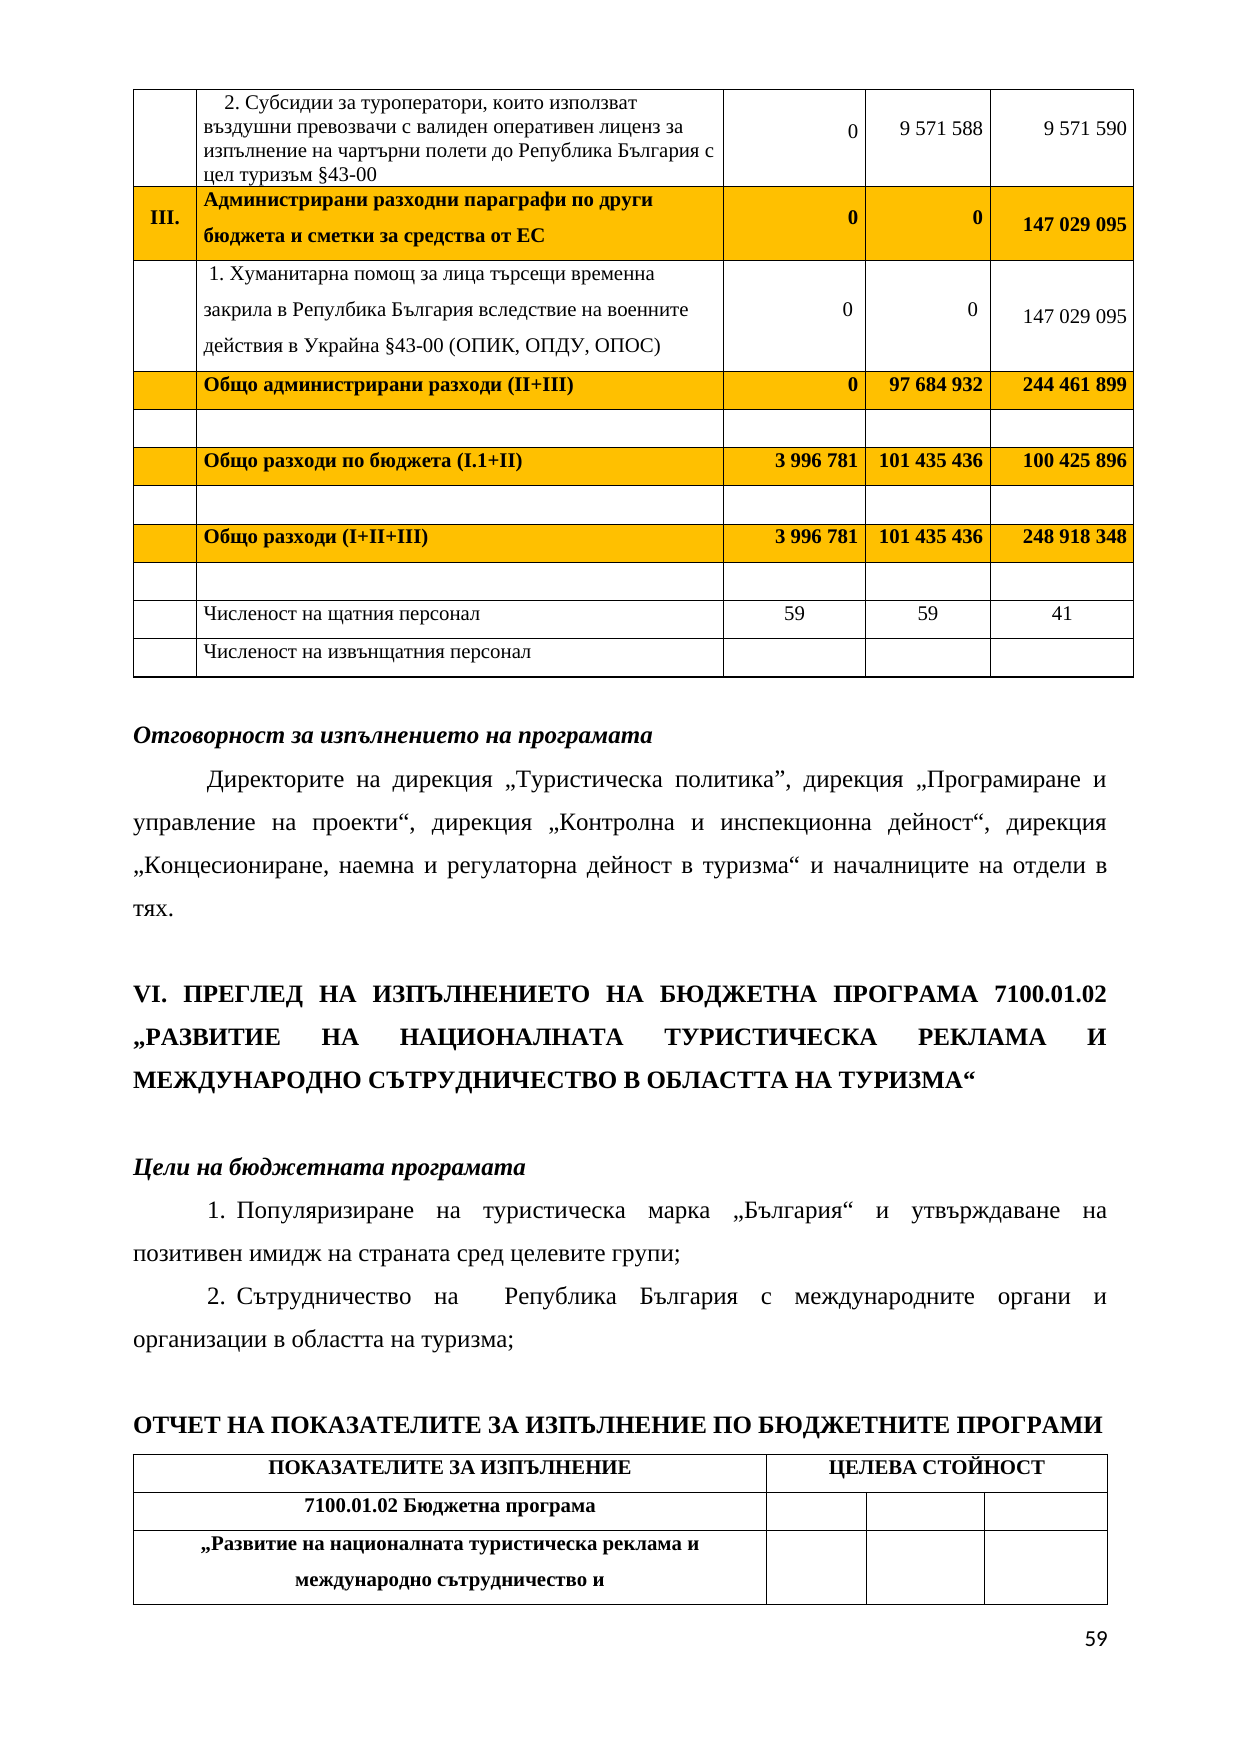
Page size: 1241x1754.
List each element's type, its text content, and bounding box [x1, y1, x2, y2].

table_cell 147 029 095 [991, 261, 1133, 371]
table_cell [866, 563, 990, 600]
table_cell [991, 410, 1133, 447]
table_cell 2. Субсидии за туроператори, които използват въздушни превозвачи с валиден оперативен лиценз за изпълнение на чартърни полети до Република България с цел туризъм §43-00 [197, 90, 723, 186]
table_cell [724, 639, 865, 676]
table_cell 3 996 781 [724, 448, 865, 485]
table_cell 244 461 899 [991, 372, 1133, 409]
table_cell [134, 486, 196, 523]
table_cell [134, 261, 196, 371]
table_cell [134, 372, 196, 409]
table_cell [197, 410, 723, 447]
table_cell 41 [991, 601, 1133, 638]
table_cell 101 435 436 [866, 525, 990, 562]
table_cell [134, 525, 196, 562]
table_cell 9 571 588 [866, 90, 990, 186]
text Отговорност за изпълнението на програмата [133, 721, 1107, 749]
table_cell 59 [866, 601, 990, 638]
list Популяризиране на туристическа марка „България“ и утвърждаване на позитивен имидж на страната сред целевите групи; [133, 1195, 1107, 1267]
table_cell 0 [866, 261, 990, 371]
text Цели на бюджетната програмата [133, 1152, 1107, 1181]
table_cell [197, 486, 723, 523]
table_cell 59 [724, 601, 865, 638]
table_cell Численост на извънщатния персонал [197, 639, 723, 676]
table_cell III. [134, 187, 196, 260]
table_cell [724, 563, 865, 600]
table_cell [991, 639, 1133, 676]
table_cell [724, 486, 865, 523]
table_cell [134, 90, 196, 186]
table_cell Численост на щатния персонал [197, 601, 723, 638]
list Сътрудничество на Република България с международните органи и организации в областта на туризма; [133, 1281, 1107, 1353]
table_cell Администрирани разходни параграфи по други бюджета и сметки за средства от ЕС [197, 187, 723, 260]
table_cell [134, 448, 196, 485]
text Директорите на дирекция „Туристическа политика”, дирекция „Програмиране и управление на проекти“, дирекция „Контролна и инспекционна дейност“, дирекция „Концесиониране, наемна и регулаторна дейност в туризма“ и началниците на отдели в тях. [133, 764, 1107, 922]
list VI. ПРЕГЛЕД НА ИЗПЪЛНЕНИЕТО НА БЮДЖЕТНА ПРОГРАМА 7100.01.02 „РАЗВИТИЕ НА НАЦИОНАЛНАТА ТУРИСТИЧЕСКА РЕКЛАМА И МЕЖДУНАРОДНО СЪТРУДНИЧЕСТВО В ОБЛАСТТА НА ТУРИЗМА“ [133, 979, 1107, 1094]
table_cell 0 [866, 187, 990, 260]
table_cell Общо разходи по бюджета (I.1+II) [197, 448, 723, 485]
table_cell Общо администрирани разходи (II+III) [197, 372, 723, 409]
table_cell [724, 410, 865, 447]
table_cell [134, 563, 196, 600]
table_cell 3 996 781 [724, 525, 865, 562]
table_cell „Развитие на националната туристическа реклама и международно сътрудничество и [134, 1531, 766, 1604]
table_cell 0 [724, 261, 865, 371]
table_header ПОКАЗАТЕЛИТЕ ЗА ИЗПЪЛНЕНИЕ [134, 1455, 766, 1492]
table_cell [767, 1531, 866, 1604]
table_cell 100 425 896 [991, 448, 1133, 485]
table_cell 248 918 348 [991, 525, 1133, 562]
table_cell Общо разходи (I+II+III) [197, 525, 723, 562]
table_cell [767, 1493, 866, 1530]
table_cell 0 [724, 187, 865, 260]
table_cell [991, 486, 1133, 523]
text ОТЧЕТ НА ПОКАЗАТЕЛИТЕ ЗА ИЗПЪЛНЕНИЕ ПО БЮДЖЕТНИТЕ ПРОГРАМИ [133, 1411, 1107, 1439]
table_header ЦЕЛЕВА СТОЙНОСТ [767, 1455, 1107, 1492]
table_cell [134, 639, 196, 676]
table_cell 101 435 436 [866, 448, 990, 485]
table_cell [197, 563, 723, 600]
table_cell 9 571 590 [991, 90, 1133, 186]
table_cell 0 [724, 90, 865, 186]
table_cell [867, 1493, 984, 1530]
table_cell [985, 1531, 1107, 1604]
table_cell [134, 410, 196, 447]
table_cell [866, 639, 990, 676]
table_cell 7100.01.02 Бюджетна програма [134, 1493, 766, 1530]
table_cell [866, 486, 990, 523]
table_cell [134, 601, 196, 638]
table_cell [985, 1493, 1107, 1530]
table_cell [991, 563, 1133, 600]
table_cell [866, 410, 990, 447]
table_cell 0 [724, 372, 865, 409]
table_cell 97 684 932 [866, 372, 990, 409]
table_cell 147 029 095 [991, 187, 1133, 260]
table_cell [867, 1531, 984, 1604]
table_cell 1. Хуманитарна помощ за лица търсещи временна закрила в Репулбика България вслeдствие на военните действия в Украйна §43-00 (ОПИК, ОПДУ, ОПОС) [197, 261, 723, 371]
